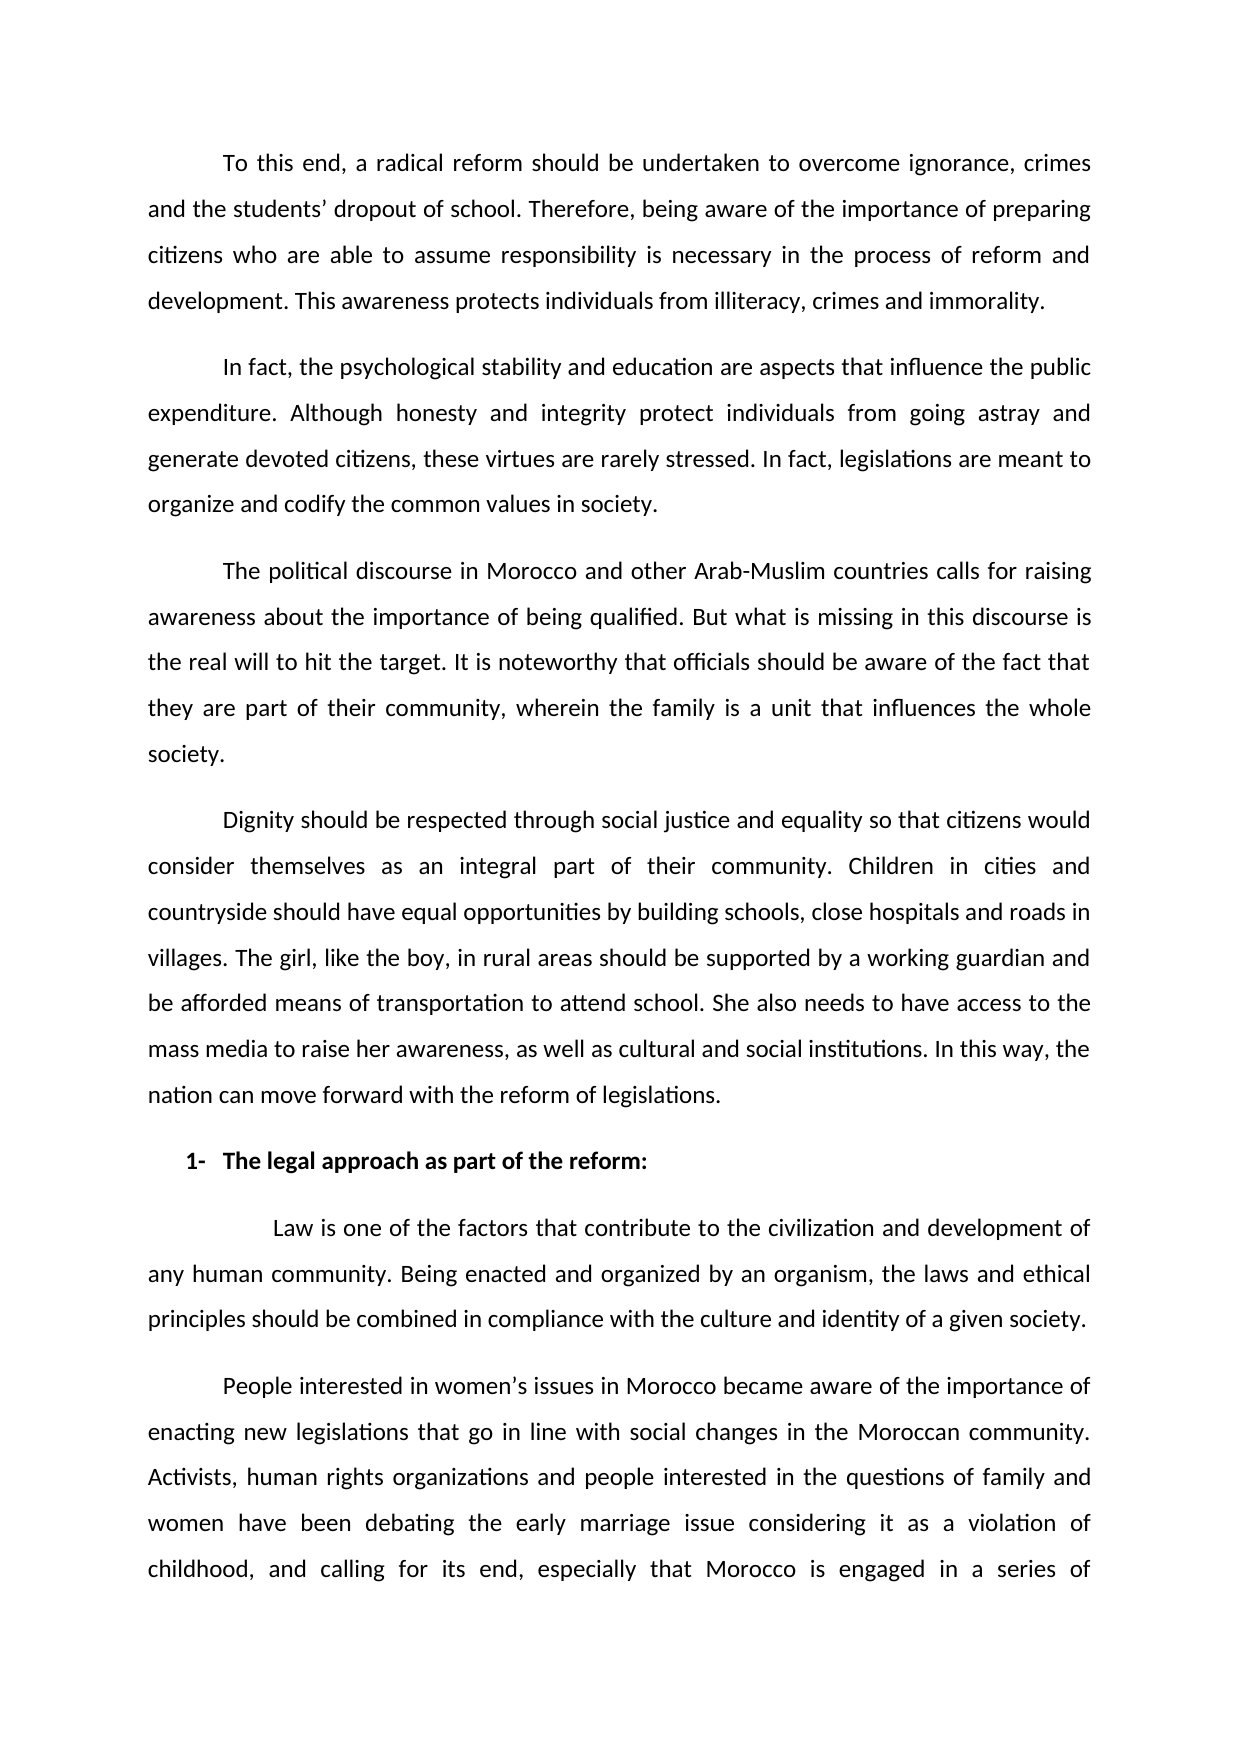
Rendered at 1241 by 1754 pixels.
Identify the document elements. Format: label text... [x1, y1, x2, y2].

list The legal approach as part of the reform: [185, 1146, 1093, 1176]
text In fact, the psychological stability and education are aspects that influence the public expenditure. Although honesty and integrity protect individuals from going astray and generate devoted citizens, these virtues are rarely stressed. In fact, legislations are meant to organize and codify the common values in society. [148, 351, 1093, 519]
text Law is one of the factors that contribute to the civilization and development of any human community. Being enacted and organized by an organism, the laws and ethical principles should be combined in compliance with the culture and identity of a given society. [148, 1212, 1093, 1334]
text The political discourse in Morocco and other Arab-Muslim countries calls for raising awareness about the importance of being qualified. But what is missing in this discourse is the real will to hit the target. It is noteworthy that officials should be aware of the fact that they are part of their community, wherein the family is a unit that influences the whole society. [148, 555, 1093, 768]
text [148, 1370, 1093, 1583]
text To this end, a radical reform should be undertaken to overcome ignorance, crimes and the students’ dropout of school. Therefore, being aware of the importance of preparing citizens who are able to assume responsibility is necessary in the process of reform and development. This awareness protects individuals from illiteracy, crimes and immorality. [148, 148, 1093, 315]
text Dignity should be respected through social justice and equality so that citizens would consider themselves as an integral part of their community. Children in cities and countryside should have equal opportunities by building schools, close hospitals and roads in villages. The girl, like the boy, in rural areas should be supported by a working guardian and be afforded means of transportation to attend school. She also needs to have access to the mass media to raise her awareness, as well as cultural and social institutions. In this way, the nation can move forward with the reform of legislations. [148, 804, 1093, 1109]
